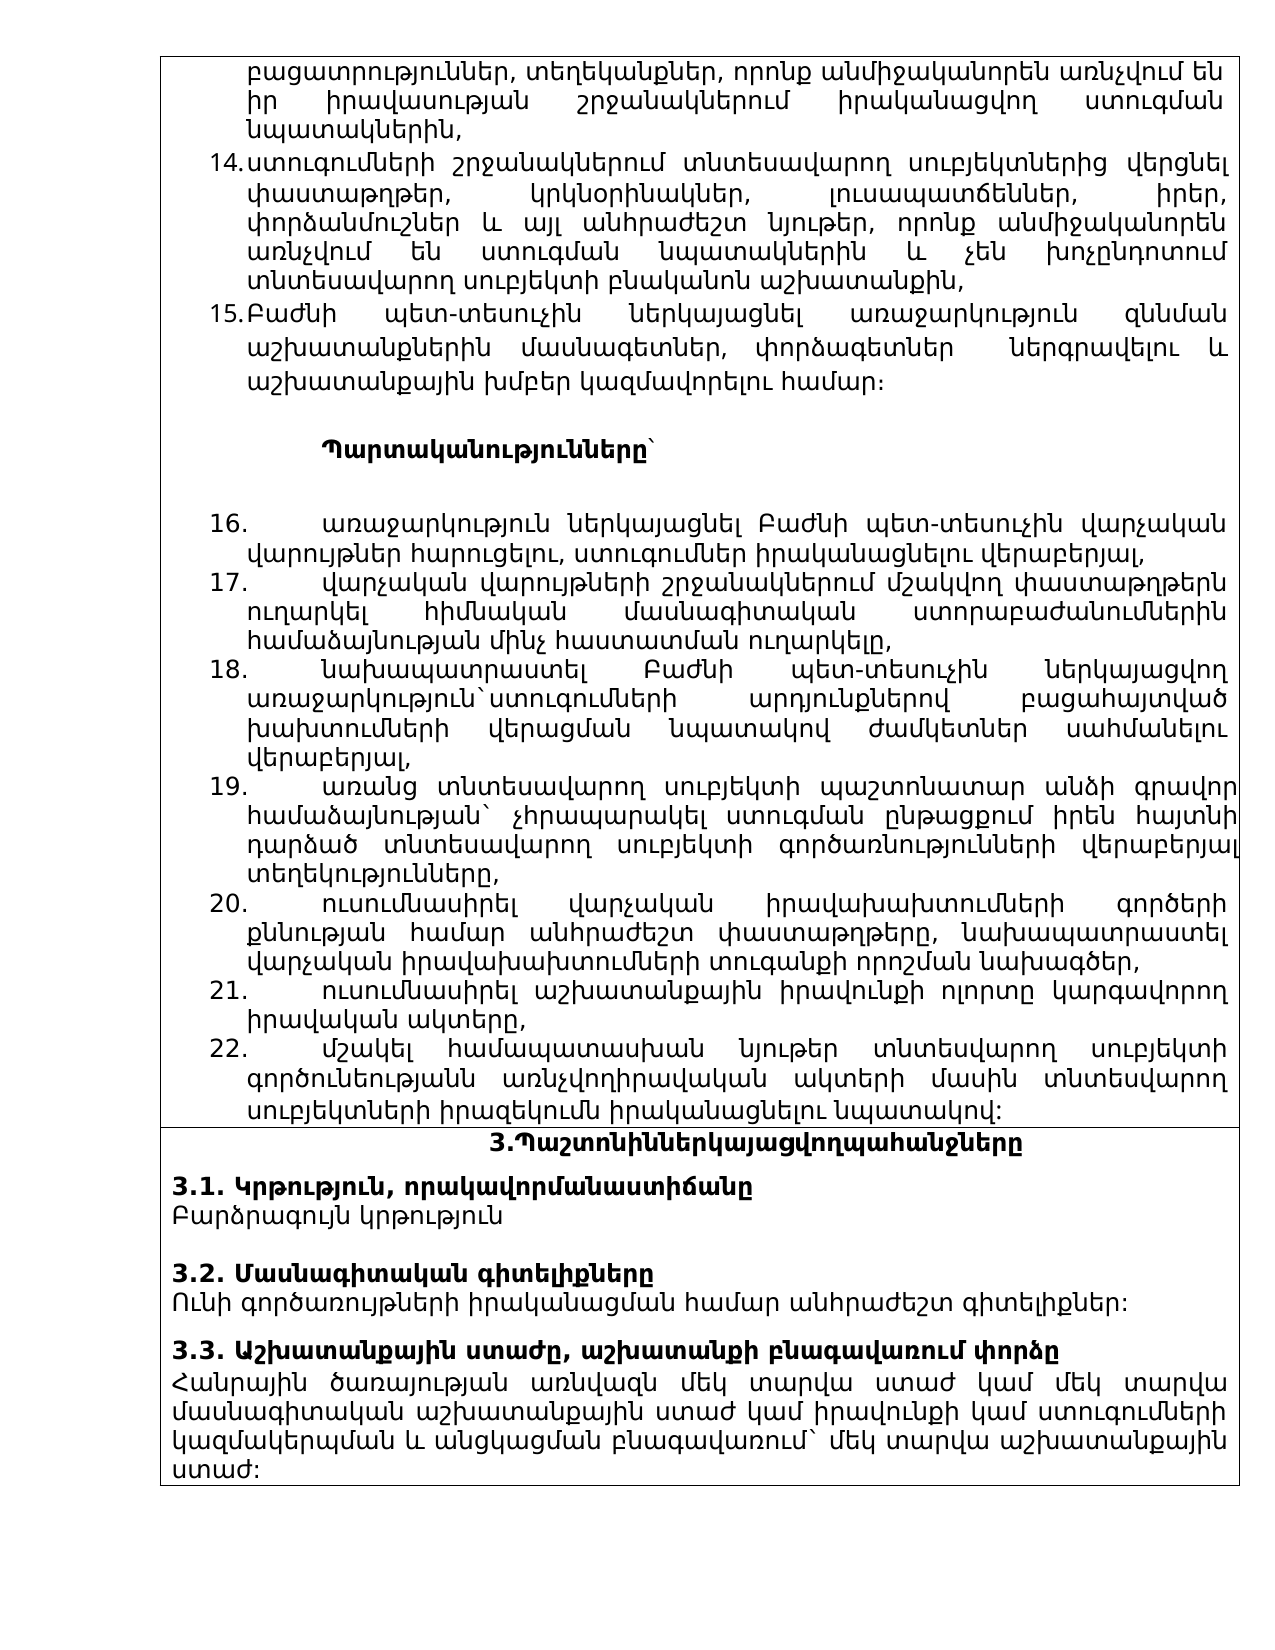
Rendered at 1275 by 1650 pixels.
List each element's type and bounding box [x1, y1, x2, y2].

table_cell [161, 57, 1239, 1127]
table_cell [161, 1128, 1239, 1485]
